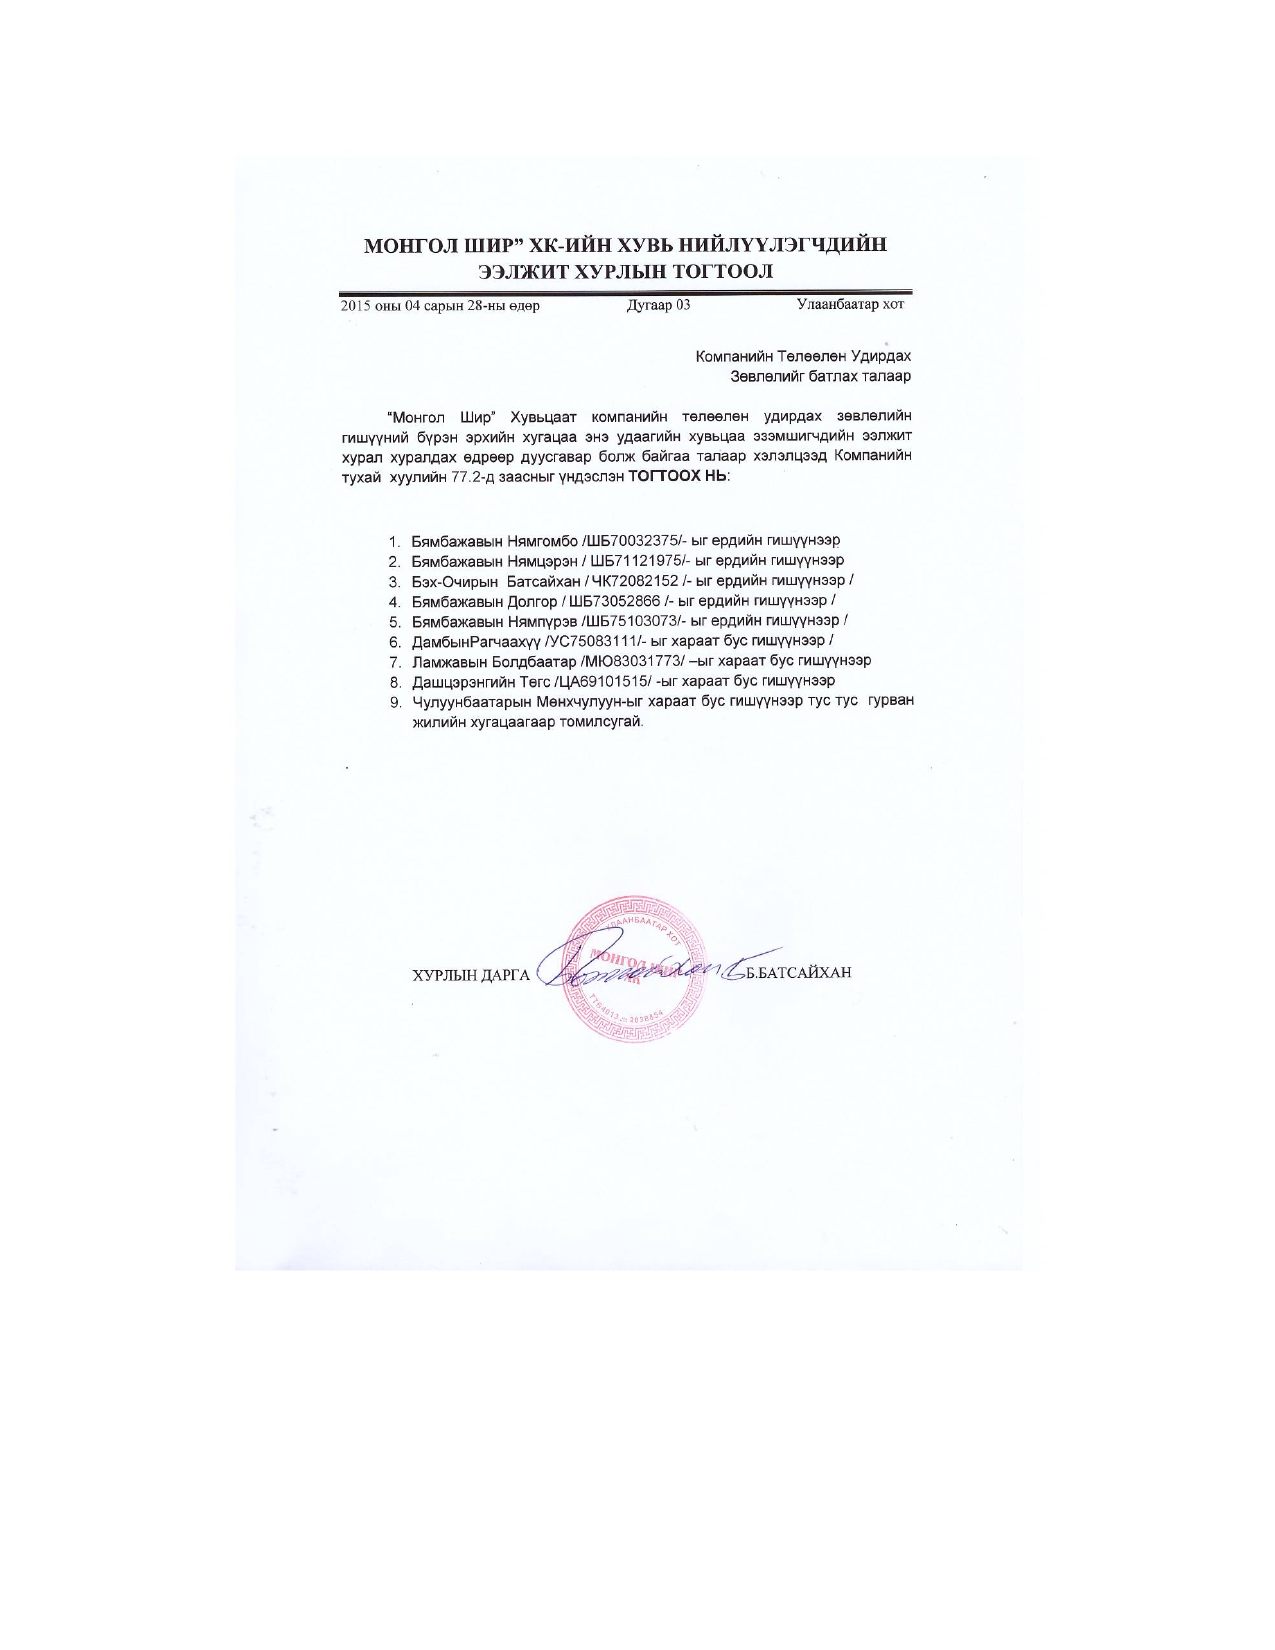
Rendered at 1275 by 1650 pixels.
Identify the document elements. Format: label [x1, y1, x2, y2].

picture [228, 150, 1047, 1499]
